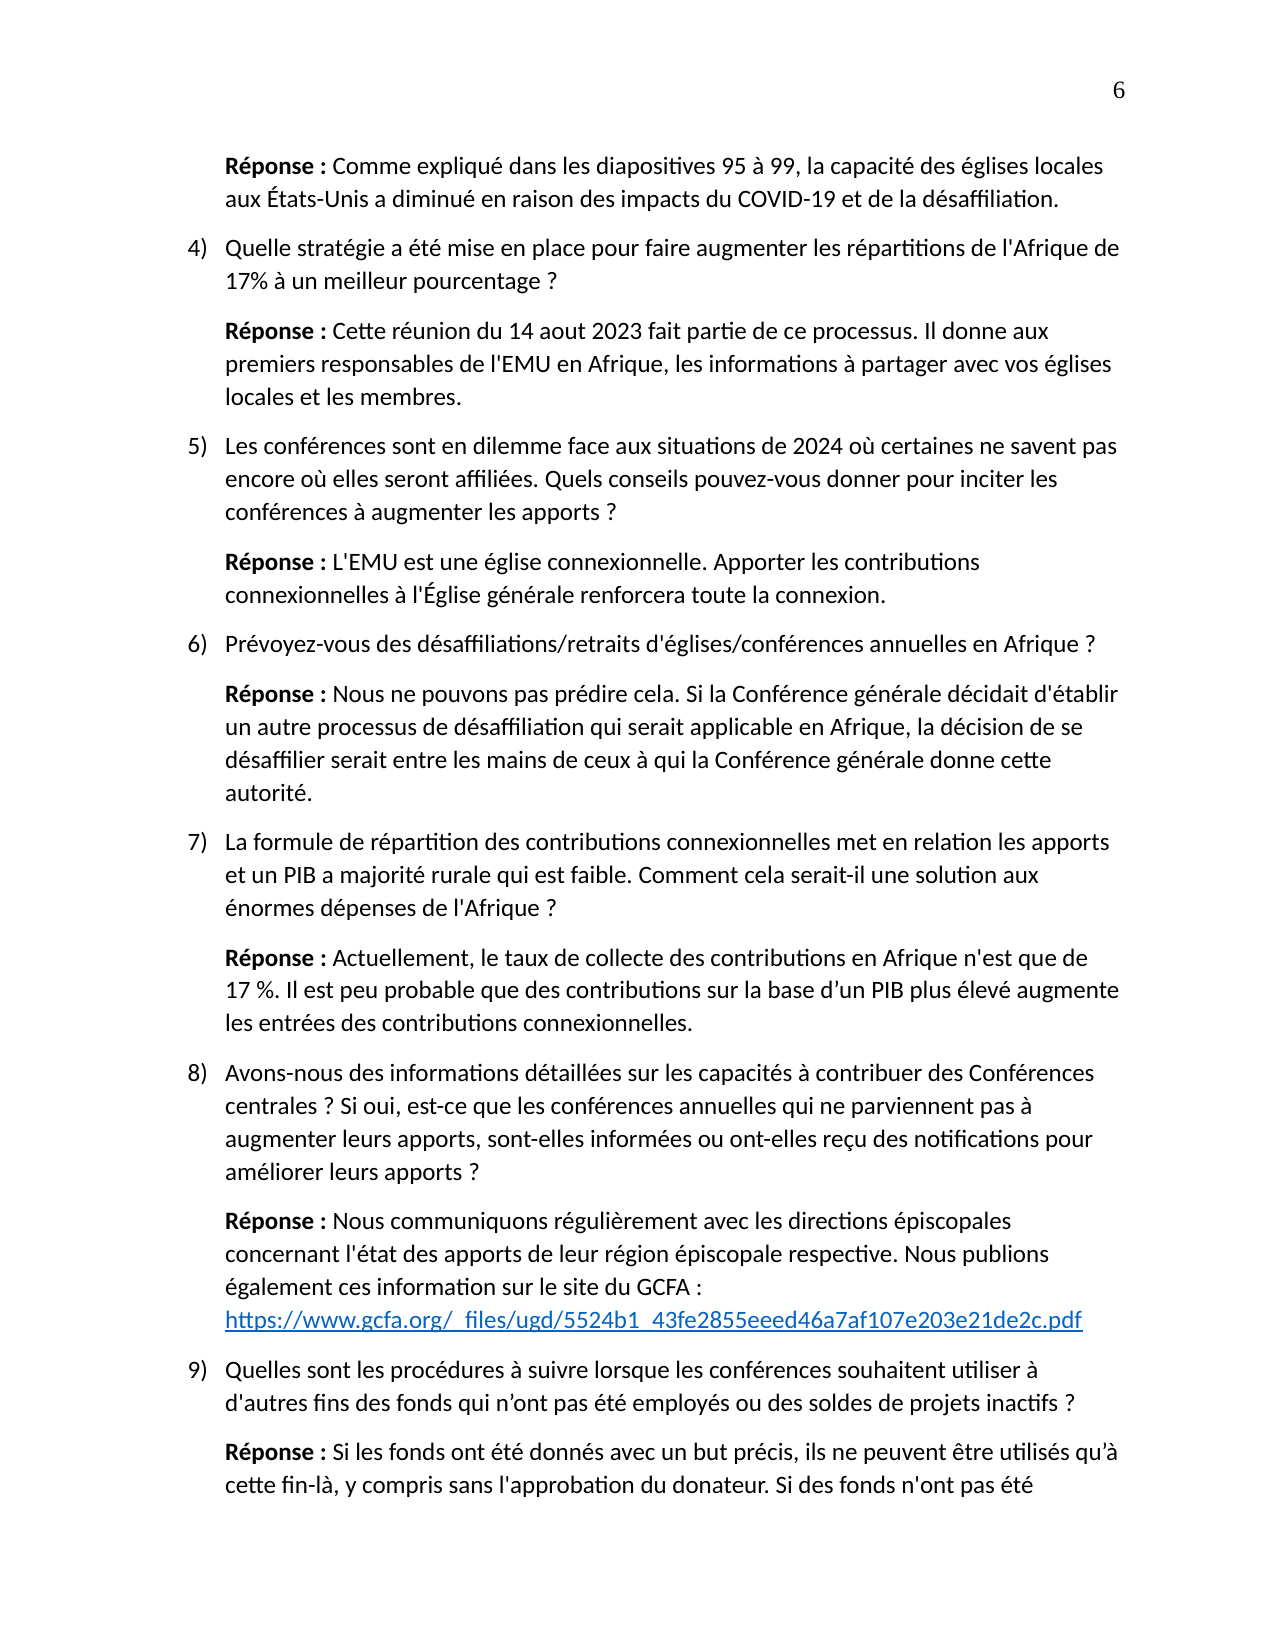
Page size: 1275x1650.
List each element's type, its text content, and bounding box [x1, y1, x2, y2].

text Réponse : Nous communiquons régulièrement avec les directions épiscopales concernant l'état des apports de leur région épiscopale respective. Nous publions également ces information sur le site du GCFA : https://www.gcfa.org/_files/ugd/5524b1_43fe2855eeed46a7af107e203e21de2c.pdf [225, 1205, 1125, 1335]
list Réponse : Comme expliqué dans les diapositives 95 à 99, la capacité des églises locales aux États-Unis a diminué en raison des impacts du COVID-19 et de la désaffiliation. [225, 150, 1125, 213]
list Quelles sont les procédures à suivre lorsque les conférences souhaitent utiliser à d'autres fins des fonds qui n’ont pas été employés ou des soldes de projets inactifs ? [187, 1354, 1125, 1417]
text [225, 1436, 1125, 1500]
list Réponse : Nous ne pouvons pas prédire cela. Si la Conférence générale décidait d'établir un autre processus de désaffiliation qui serait applicable en Afrique, la décision de se désaffilier serait entre les mains de ceux à qui la Conférence générale donne cette autorité. [225, 678, 1125, 807]
list La formule de répartition des contributions connexionnelles met en relation les apports et un PIB a majorité rurale qui est faible. Comment cela serait-il une solution aux énormes dépenses de l'Afrique ? [187, 826, 1125, 923]
list Quelle stratégie a été mise en place pour faire augmenter les répartitions de l'Afrique de 17% à un meilleur pourcentage ? [187, 232, 1125, 296]
list Les conférences sont en dilemme face aux situations de 2024 où certaines ne savent pas encore où elles seront affiliées. Quels conseils pouvez-vous donner pour inciter les conférences à augmenter les apports ? [187, 430, 1125, 527]
text Réponse : Actuellement, le taux de collecte des contributions en Afrique n'est que de 17 %. Il est peu probable que des contributions sur la base d’un PIB plus élevé augmente les entrées des contributions connexionnelles. [225, 942, 1125, 1038]
text Réponse : L'EMU est une église connexionnelle. Apporter les contributions connexionnelles à l'Église générale renforcera toute la connexion. [225, 546, 1125, 609]
list Prévoyez-vous des désaffiliations/retraits d'églises/conférences annuelles en Afrique ? [187, 628, 1125, 659]
list Réponse : Cette réunion du 14 aout 2023 fait partie de ce processus. Il donne aux premiers responsables de l'EMU en Afrique, les informations à partager avec vos églises locales et les membres. [225, 315, 1125, 411]
list Avons-nous des informations détaillées sur les capacités à contribuer des Conférences centrales ? Si oui, est-ce que les conférences annuelles qui ne parviennent pas à augmenter leurs apports, sont-elles informées ou ont-elles reçu des notifications pour améliorer leurs apports ? [187, 1057, 1125, 1186]
